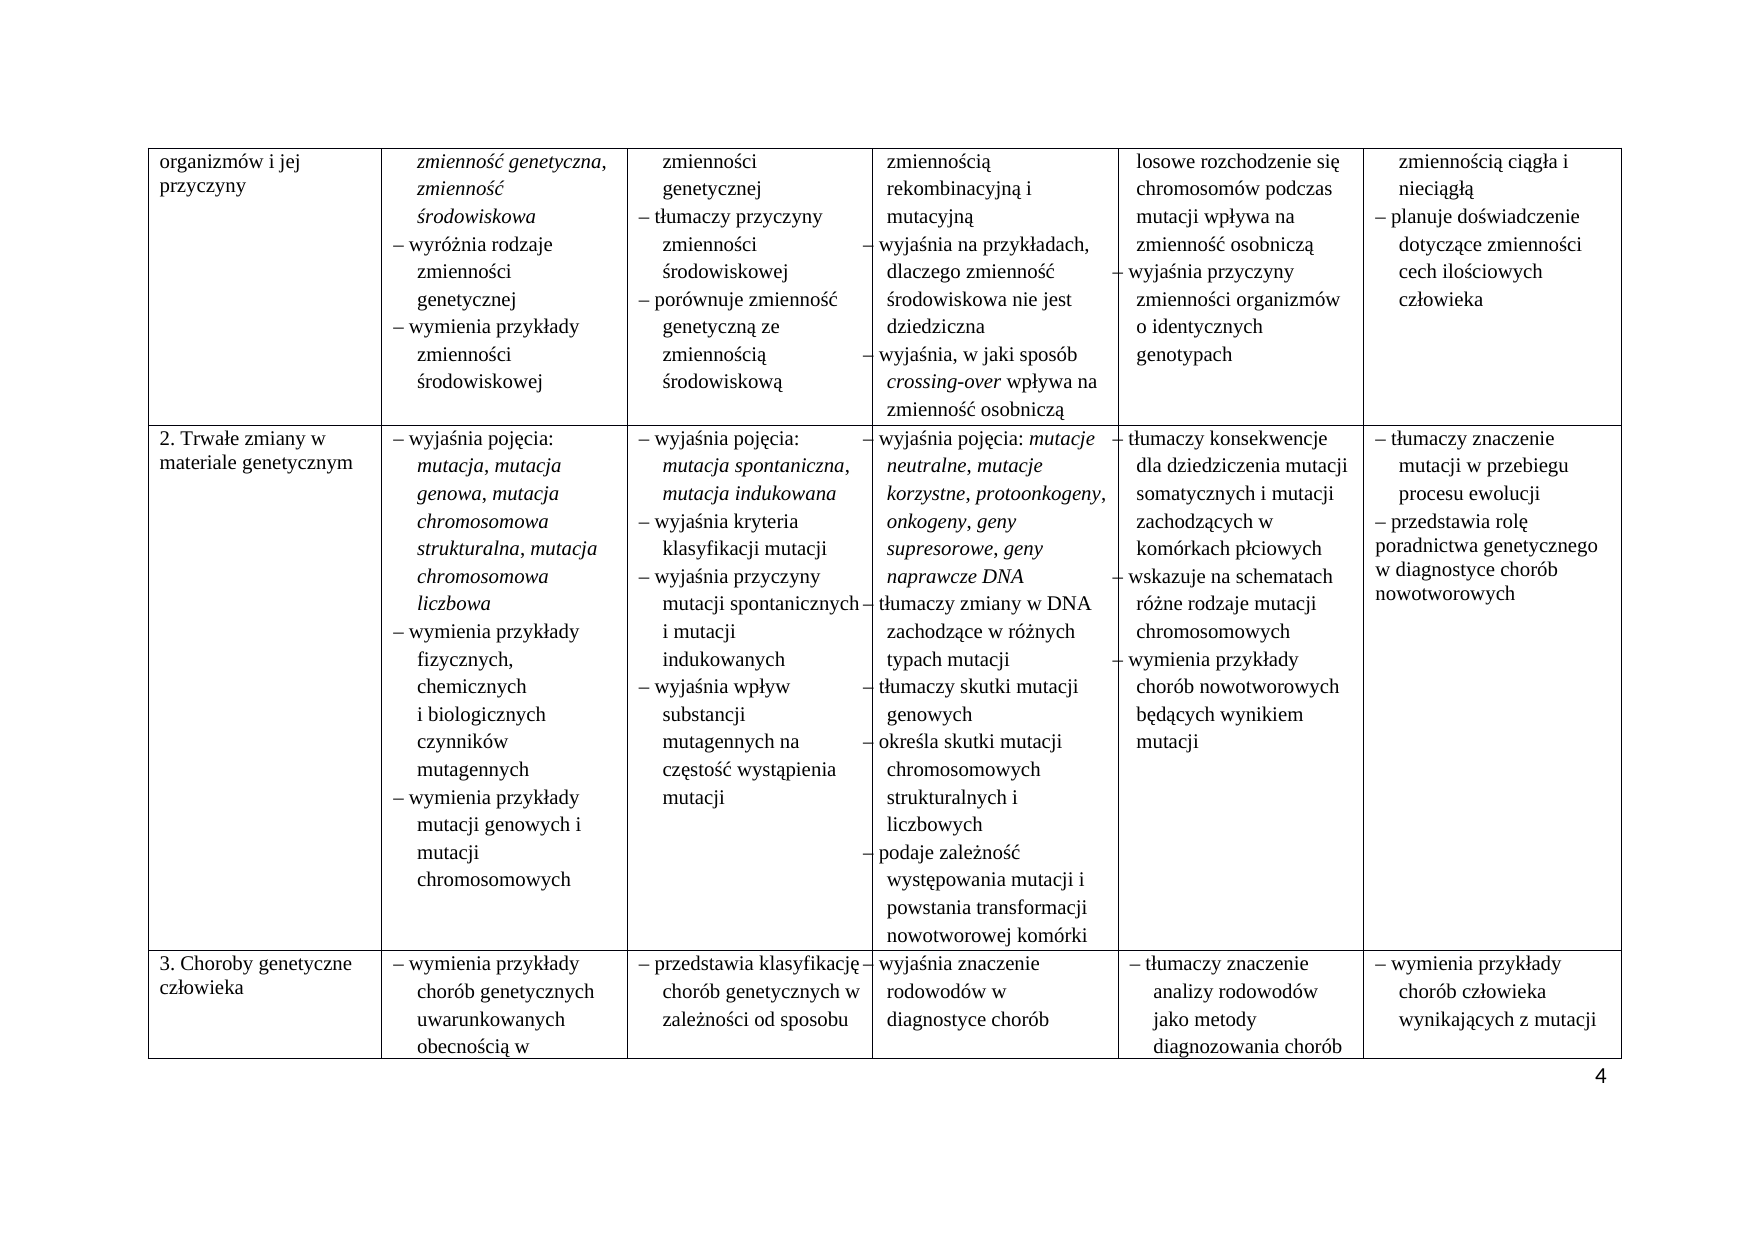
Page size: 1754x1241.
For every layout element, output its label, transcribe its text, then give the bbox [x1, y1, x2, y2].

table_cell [873, 149, 1118, 425]
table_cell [628, 951, 872, 1058]
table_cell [149, 951, 381, 1058]
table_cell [1119, 951, 1363, 1058]
table_cell – tłumaczy znaczenie mutacji w przebiegu procesu ewolucji – przedstawia rolę poradnictwa genetycznego w diagnostyce chorób nowotworowych [1364, 426, 1621, 950]
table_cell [149, 149, 381, 425]
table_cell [382, 149, 627, 425]
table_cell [1119, 149, 1363, 425]
table_cell – tłumaczy konsekwencje dla dziedziczenia mutacji somatycznych i mutacji zachodzących w komórkach płciowych – wskazuje na schematach różne rodzaje mutacji chromosomowych – wymienia przykłady chorób nowotworowych będących wynikiem mutacji [1119, 426, 1363, 950]
table_cell 2. Trwałe zmiany w materiale genetycznym [149, 426, 381, 950]
table_cell – wyjaśnia pojęcia: mutacja spontaniczna, mutacja indukowana – wyjaśnia kryteria klasyfikacji mutacji – wyjaśnia przyczyny mutacji spontanicznych i mutacji indukowanych – wyjaśnia wpływ substancji mutagennych na częstość wystąpienia mutacji [628, 426, 872, 950]
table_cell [1364, 149, 1621, 425]
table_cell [382, 951, 627, 1058]
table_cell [873, 951, 1118, 1058]
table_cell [628, 149, 872, 425]
table_cell – wyjaśnia pojęcia: mutacje neutralne, mutacje korzystne, protoonkogeny, onkogeny, geny supresorowe, geny naprawcze DNA – tłumaczy zmiany w DNA zachodzące w różnych typach mutacji – tłumaczy skutki mutacji genowych – określa skutki mutacji chromosomowych strukturalnych i liczbowych – podaje zależność występowania mutacji i powstania transformacji nowotworowej komórki [873, 426, 1118, 950]
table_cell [1364, 951, 1621, 1058]
table_cell – wyjaśnia pojęcia: mutacja, mutacja genowa, mutacja chromosomowa strukturalna, mutacja chromosomowa liczbowa – wymienia przykłady fizycznych, chemicznych i biologicznych czynników mutagennych – wymienia przykłady mutacji genowych i mutacji chromosomowych [382, 426, 627, 950]
